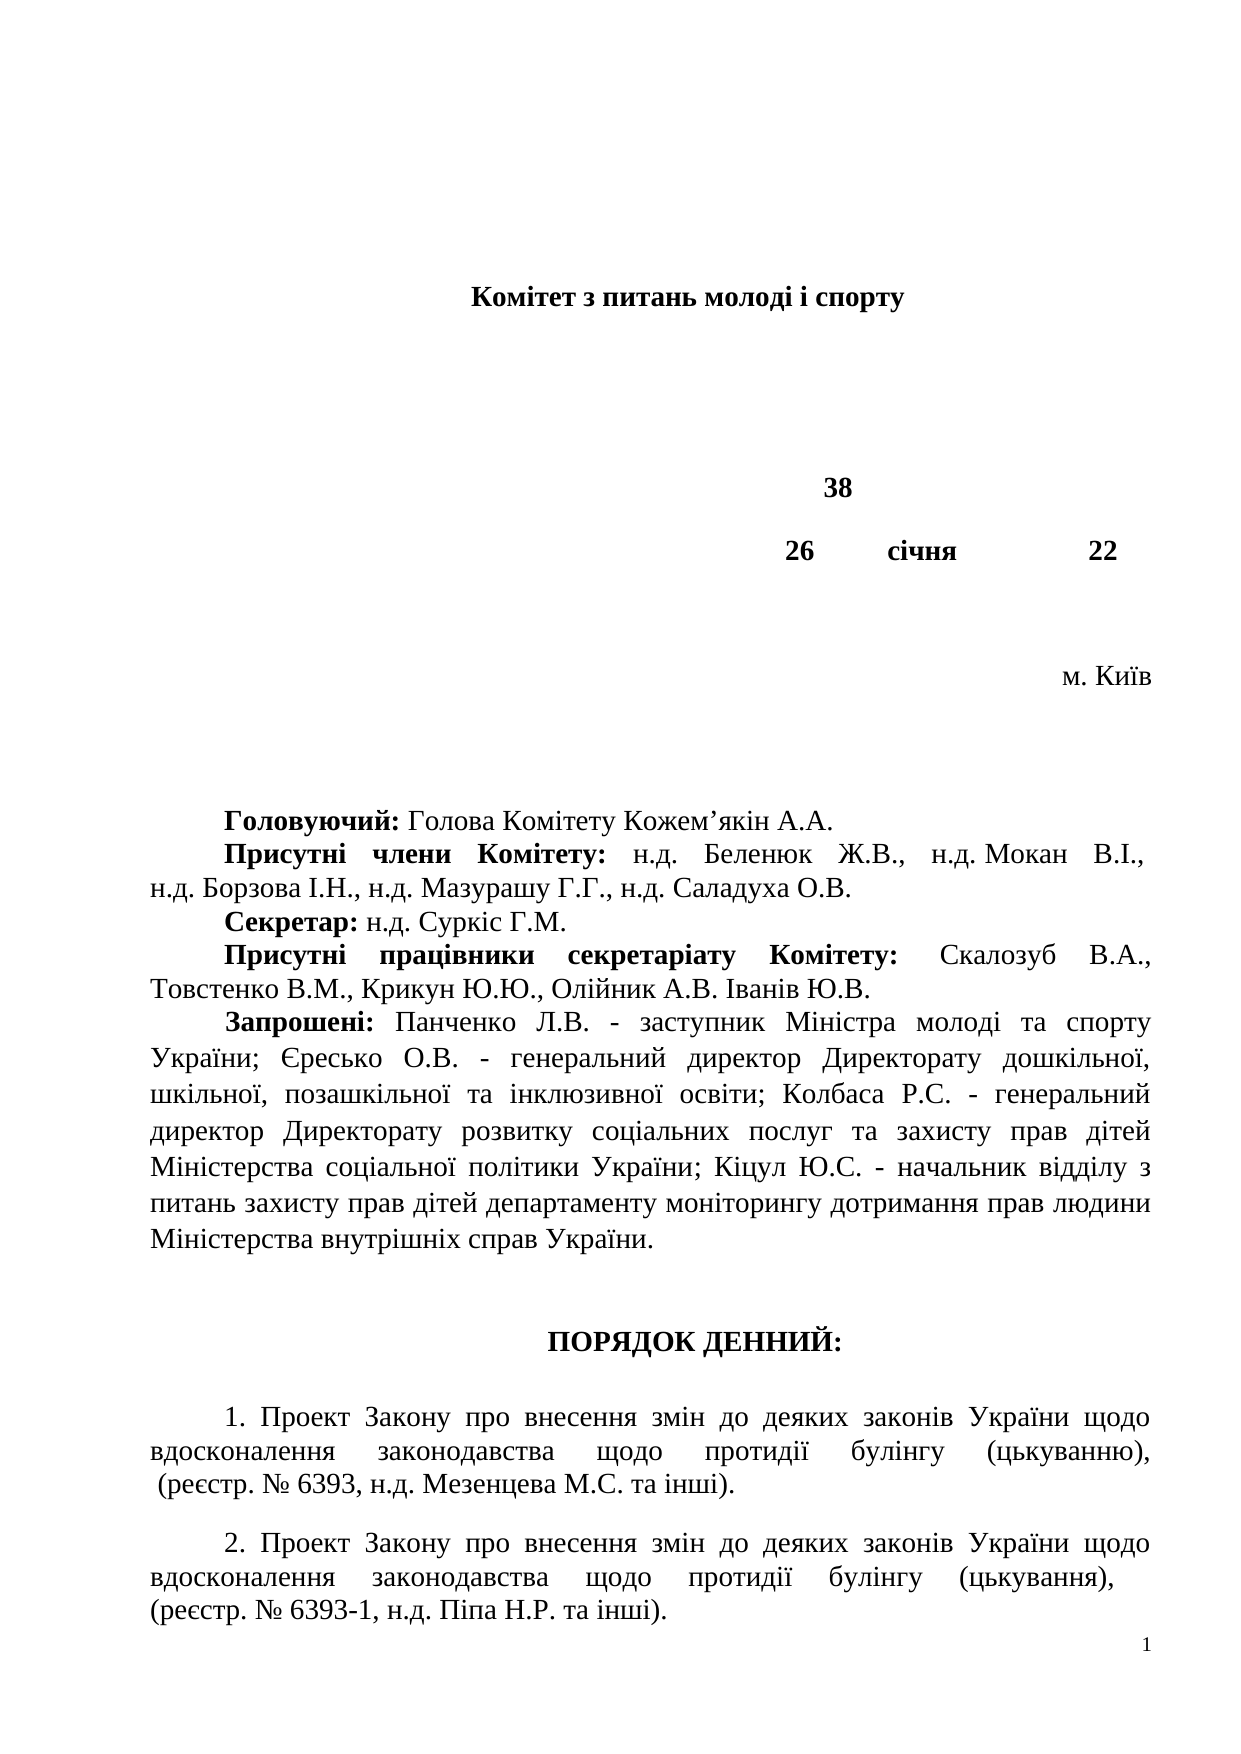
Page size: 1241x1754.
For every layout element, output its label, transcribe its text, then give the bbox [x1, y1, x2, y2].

text 2. Проект Закону про внесення змін до деяких законів України щодо вдосконалення законодавства щодо протидії булінгу (цькування), (реєстр. № 6393-1, н.д. Піпа Н.Р. та інші). [150, 1525, 1152, 1626]
subtitle Комітет з питань молоді і спорту [150, 279, 1152, 313]
text 26 січня 22 [711, 533, 1152, 566]
text Секретар: н.д. Суркіс Г.М. [150, 904, 1152, 937]
text Запрошені: Панченко Л.В. - заступник Міністра молоді та спорту України; Єресько О.В. - генеральний директор Директорату дошкільної, шкільної, позашкільної та інклюзивної освіти; Колбаса Р.С. - генеральний директор Директорату розвитку соціальних послуг та захисту прав дітей Міністерства соціальної політики України; Кіцул Ю.С. - начальник відділу з питань захисту прав дітей департаменту моніторингу дотримання прав людини Міністерства внутрішніх справ України. [150, 1004, 1152, 1255]
text Присутні члени Комітету: н.д. Беленюк Ж.В., н.д. Мокан В.І., н.д. Борзова І.Н., н.д. Мазурашу Г.Г., н.д. Саладуха О.В. [150, 837, 1152, 904]
text ПОРЯДОК ДЕННИЙ: [165, 1324, 1152, 1358]
text Присутні працівники секретаріату Комітету: Скалозуб В.А., Товстенко В.М., Крикун Ю.Ю., Олійник А.В. Іванів Ю.В. [150, 937, 1152, 1004]
text Головуючий: Голова Комітету Кожем’якін А.А. [150, 803, 1152, 837]
text м. Київ [150, 658, 1152, 692]
text 38 [450, 470, 1152, 504]
text 1. Проект Закону про внесення змін до деяких законів України щодо вдосконалення законодавства щодо протидії булінгу (цькуванню), (реєстр. № 6393, н.д. Мезенцева М.С. та інші). [150, 1399, 1152, 1500]
